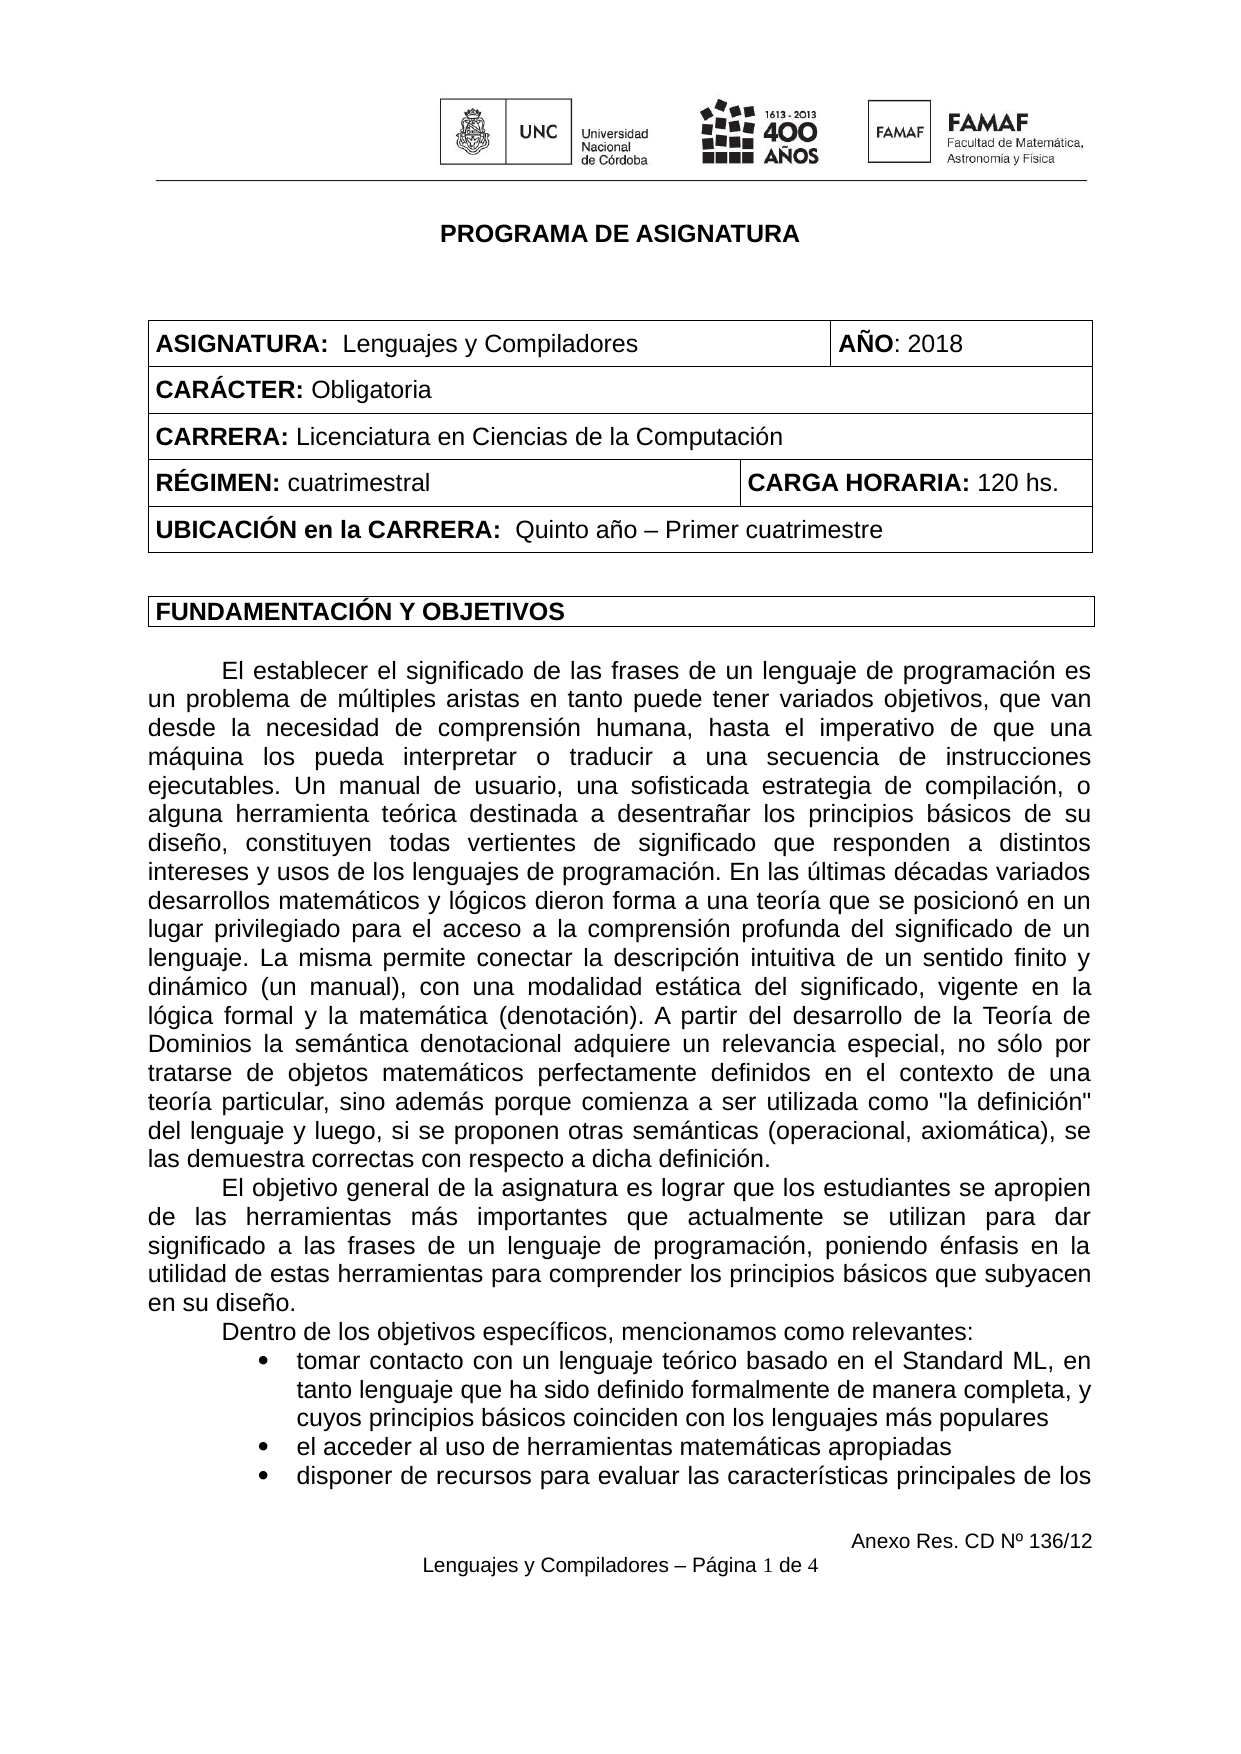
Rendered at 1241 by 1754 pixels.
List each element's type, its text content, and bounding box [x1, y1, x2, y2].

text El objetivo general de la asignatura es lograr que los estudiantes se apropien de las herramientas más importantes que actualmente se utilizan para dar significado a las frases de un lenguaje de programación, poniendo énfasis en la utilidad de estas herramientas para comprender los principios básicos que subyacen en su diseño. [148, 1173, 1093, 1317]
picture [149, 88, 1092, 191]
list el acceder al uso de herramientas matemáticas apropiadas [259, 1432, 1093, 1461]
list tomar contacto con un lenguaje teórico basado en el Standard ML, en tanto lenguaje que ha sido definido formalmente de manera completa, y cuyos principios básicos coinciden con los lenguajes más populares [259, 1346, 1093, 1432]
text Dentro de los objetivos específicos, mencionamos como relevantes: [148, 1317, 1093, 1346]
table_header ASIGNATURA: Lenguajes y Compiladores [149, 321, 830, 366]
table_cell UBICACIÓN en la CARRERA: Quinto año – Primer cuatrimestre [149, 507, 1092, 552]
text El establecer el significado de las frases de un lenguaje de programación es un problema de múltiples aristas en tanto puede tener variados objetivos, que van desde la necesidad de comprensión humana, hasta el imperativo de que una máquina los pueda interpretar o traducir a una secuencia de instrucciones ejecutables. Un manual de usuario, una sofisticada estrategia de compilación, o alguna herramienta teórica destinada a desentrañar los principios básicos de su diseño, constituyen todas vertientes de significado que responden a distintos intereses y usos de los lenguajes de programación. En las últimas décadas variados desarrollos matemáticos y lógicos dieron forma a una teoría que se posicionó en un lugar privilegiado para el acceso a la comprensión profunda del significado de un lenguaje. La misma permite conectar la descripción intuitiva de un sentido finito y dinámico (un manual), con una modalidad estática del significado, vigente en la lógica formal y la matemática (denotación). A partir del desarrollo de la Teoría de Dominios la semántica denotacional adquiere un relevancia especial, no sólo por tratarse de objetos matemáticos perfectamente definidos en el contexto de una teoría particular, sino además porque comienza a ser utilizada como "la definición" del lenguaje y luego, si se proponen otras semánticas (operacional, axiomática), se las demuestra correctas con respecto a dicha definición. [148, 656, 1093, 1173]
table_cell RÉGIMEN: cuatrimestral [149, 460, 740, 506]
table_cell CARGA HORARIA: 120 hs. [741, 460, 1092, 506]
table_header FUNDAMENTACIÓN Y OBJETIVOS [149, 597, 1094, 626]
title PROGRAMA DE ASIGNATURA [148, 219, 1093, 248]
table_header AÑO: 2018 [831, 321, 1092, 366]
table_cell CARRERA: Licenciatura en Ciencias de la Computación [149, 414, 1092, 459]
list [259, 1461, 1093, 1490]
table_cell CARÁCTER: Obligatoria [149, 367, 1092, 413]
